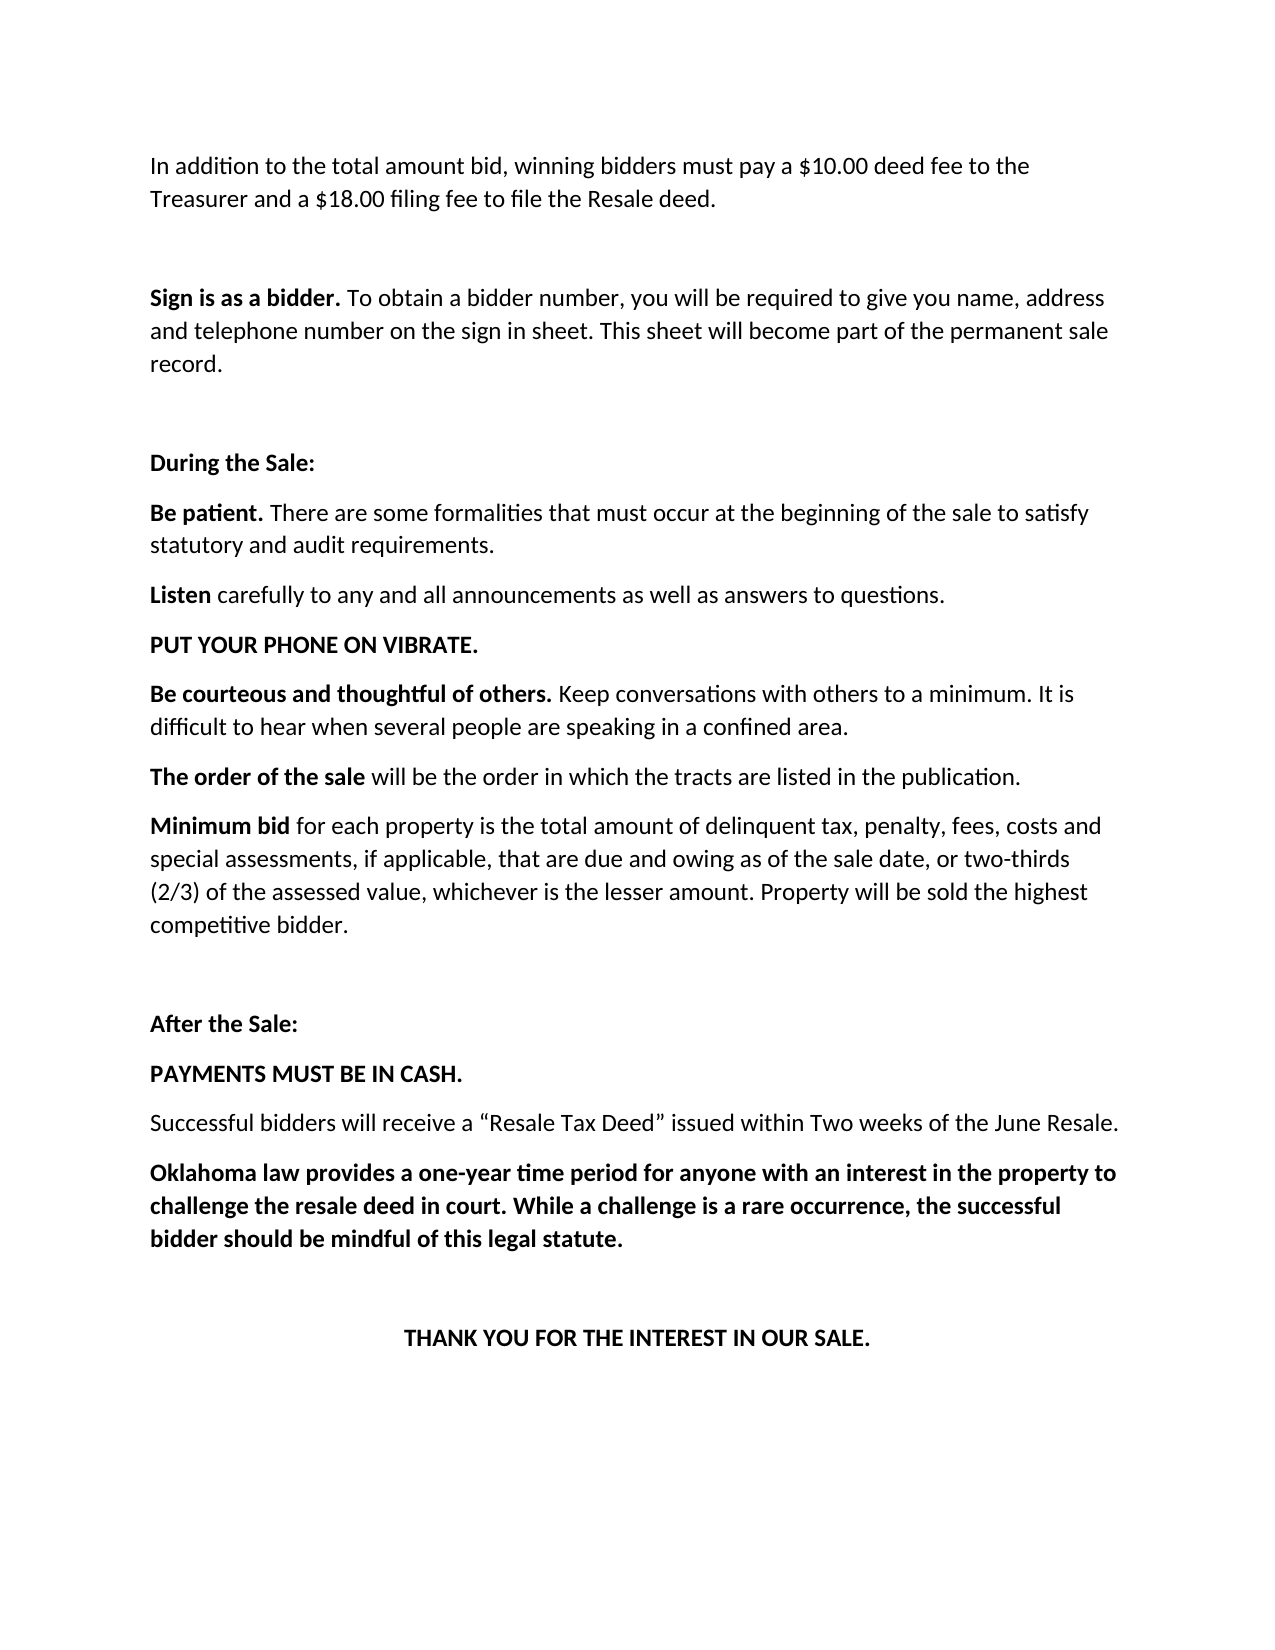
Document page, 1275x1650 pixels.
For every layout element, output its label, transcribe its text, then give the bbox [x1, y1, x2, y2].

text Sign is as a bidder. To obtain a bidder number, you will be required to give you name, address and telephone number on the sign in sheet. This sheet will become part of the permanent sale record. [150, 282, 1125, 378]
text Be patient. There are some formalities that must occur at the beginning of the sale to satisfy statutory and audit requirements. [150, 497, 1125, 560]
text After the Sale: [150, 1008, 1125, 1039]
text THANK YOU FOR THE INTEREST IN OUR SALE. [150, 1322, 1125, 1353]
text Oklahoma law provides a one-year time period for anyone with an interest in the property to challenge the resale deed in court. While a challenge is a rare occurrence, the successful bidder should be mindful of this legal statute. [150, 1157, 1125, 1253]
text PAYMENTS MUST BE IN CASH. [150, 1058, 1125, 1088]
text Minimum bid for each property is the total amount of delinquent tax, penalty, fees, costs and special assessments, if applicable, that are due and owing as of the sale date, or two-thirds (2/3) of the assessed value, whichever is the lesser amount. Property will be sold the highest competitive bidder. [150, 810, 1125, 940]
text The order of the sale will be the order in which the tracts are listed in the publication. [150, 761, 1125, 791]
text Listen carefully to any and all announcements as well as answers to questions. [150, 579, 1125, 610]
text Successful bidders will receive a “Resale Tax Deed” issued within Two weeks of the June Resale. [150, 1107, 1125, 1138]
text Be courteous and thoughtful of others. Keep conversations with others to a minimum. It is difficult to hear when several people are speaking in a confined area. [150, 678, 1125, 742]
text In addition to the total amount bid, winning bidders must pay a $10.00 deed fee to the Treasurer and a $18.00 filing fee to file the Resale deed. [150, 150, 1125, 213]
text During the Sale: [150, 447, 1125, 478]
text PUT YOUR PHONE ON VIBRATE. [150, 629, 1125, 659]
